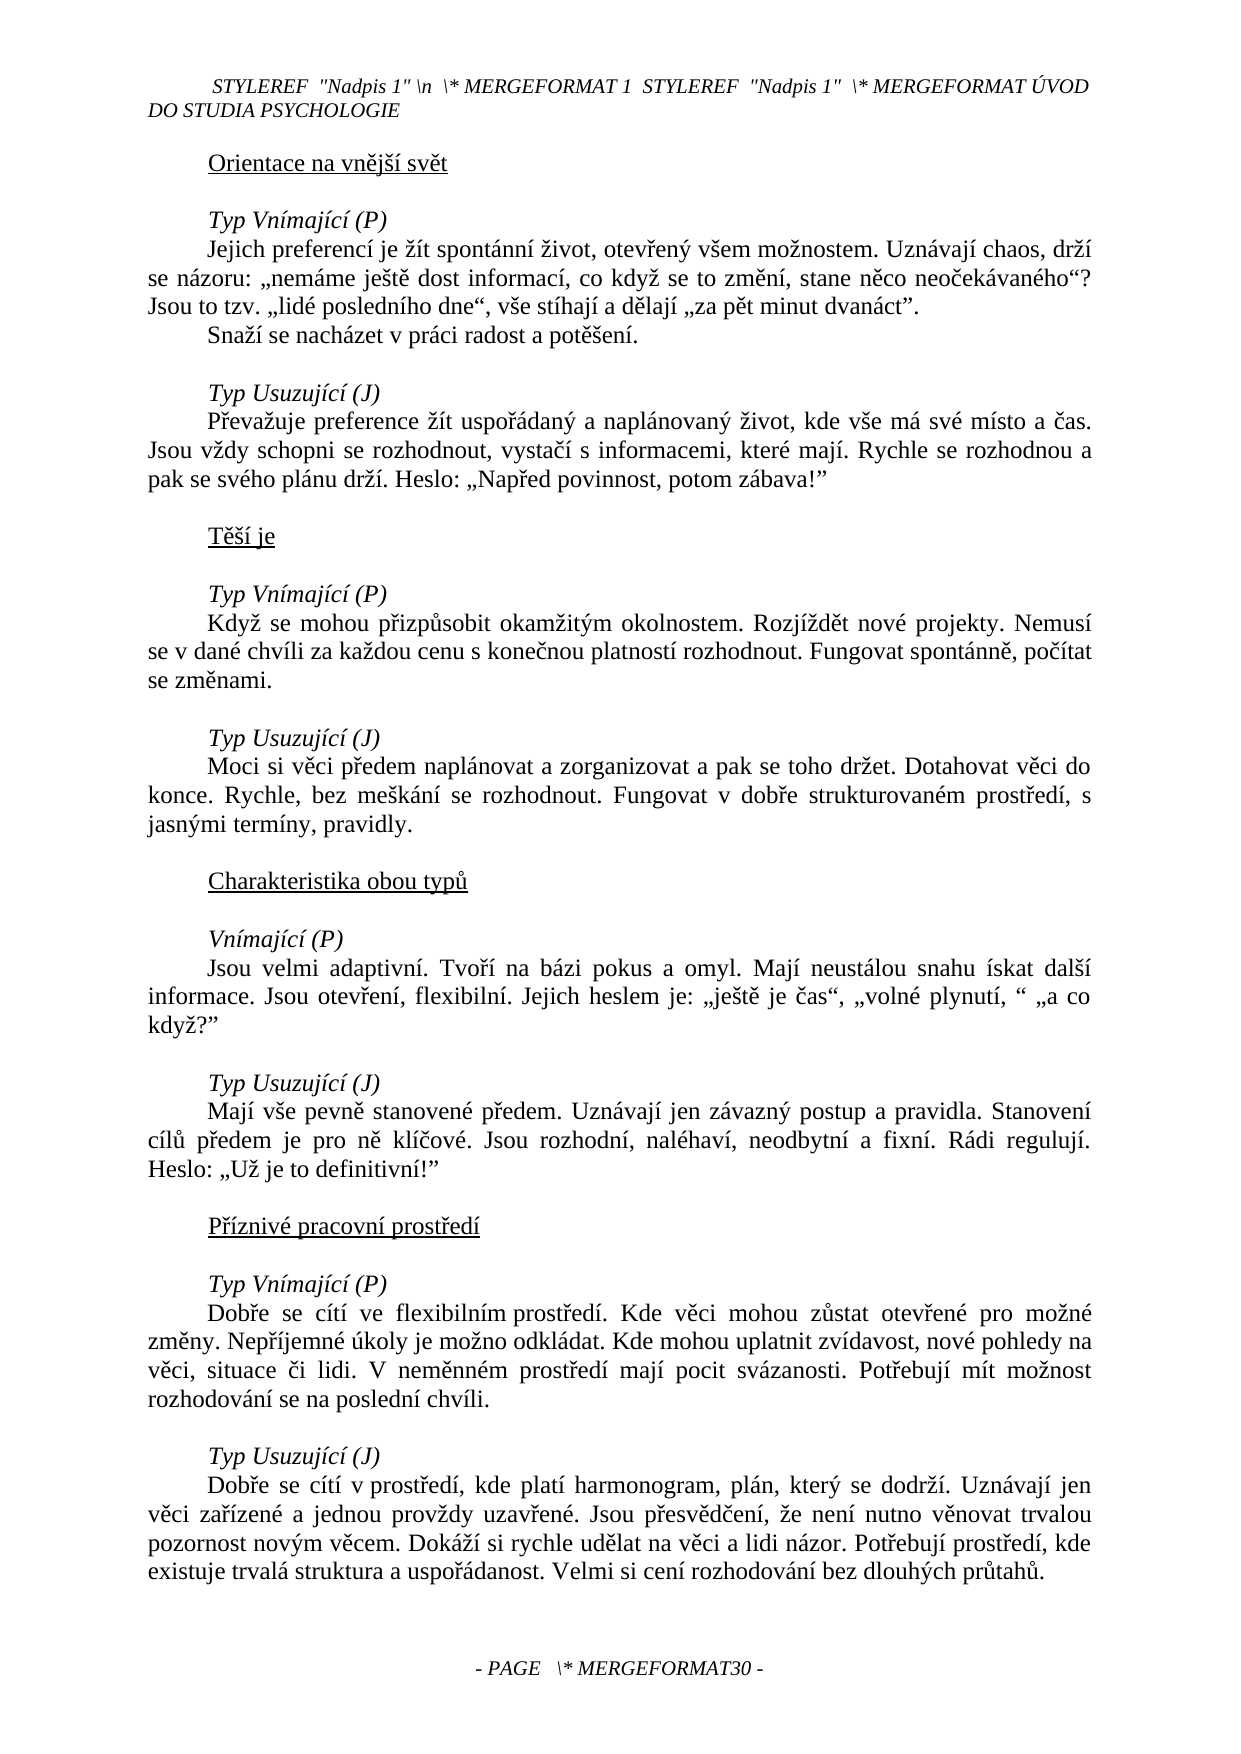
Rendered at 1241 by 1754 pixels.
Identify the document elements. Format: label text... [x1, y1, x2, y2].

text Charakteristika obou typů [208, 866, 1092, 895]
text Těší je [208, 521, 1092, 550]
text Když se mohou přizpůsobit okamžitým okolnostem. Rozjíždět nové projekty. Nemusí se v dané chvíli za každou cenu s konečnou platností rozhodnout. Fungovat spontánně, počítat se změnami. [148, 608, 1092, 694]
text Moci si věci předem naplánovat a zorganizovat a pak se toho držet. Dotahovat věci do konce. Rychle, bez meškání se rozhodnout. Fungovat v dobře strukturovaném prostředí, s jasnými termíny, pravidly. [148, 751, 1092, 838]
text Převažuje preference žít uspořádaný a naplánovaný život, kde vše má své místo a čas. Jsou vždy schopni se rozhodnout, vystačí s informacemi, které mají. Rychle se rozhodnou a pak se svého plánu drží. Heslo: „Napřed povinnost, potom zábava!” [148, 406, 1092, 493]
text Orientace na vnější svět [208, 148, 1092, 176]
text Dobře se cítí v prostředí, kde platí harmonogram, plán, který se dodrží. Uznávají jen věci zařízené a jednou provždy uzavřené. Jsou přesvědčení, že není nutno věnovat trvalou pozornost novým věcem. Dokáží si rychle udělat na věci a lidi názor. Potřebují prostředí, kde existuje trvalá struktura a uspořádanost. Velmi si cení rozhodování bez dlouhých průtahů. [148, 1470, 1092, 1585]
text Jejich preferencí je žít spontánní život, otevřený všem možnostem. Uznávají chaos, drží se názoru: „nemáme ještě dost informací, co když se to změní, stane něco neočekávaného“? Jsou to tzv. „lidé posledního dne“, vše stíhají a dělají „za pět minut dvanáct”. [148, 234, 1092, 320]
text Jsou velmi adaptivní. Tvoří na bázi pokus a omyl. Mají neustálou snahu ískat další informace. Jsou otevření, flexibilní. Jejich heslem je: „ještě je čas“, „volné plynutí, “ „a co když?” [148, 953, 1092, 1039]
text Příznivé pracovní prostředí [208, 1211, 1092, 1240]
text Typ Usuzující (J) [208, 1441, 1092, 1470]
text Typ Vnímající (P) [208, 579, 1092, 608]
text Typ Usuzující (J) [208, 1068, 1092, 1096]
text Snaží se nacházet v práci radost a potěšení. [148, 320, 1092, 349]
text Vnímající (P) [208, 924, 1092, 953]
text Typ Vnímající (P) [208, 1269, 1092, 1298]
text Mají vše pevně stanovené předem. Uznávají jen závazný postup a pravidla. Stanovení cílů předem je pro ně klíčové. Jsou rozhodní, naléhaví, neodbytní a fixní. Rádi regulují. Heslo: „Už je to definitivní!” [148, 1096, 1092, 1183]
text Typ Usuzující (J) [208, 378, 1092, 406]
text Typ Usuzující (J) [208, 723, 1092, 751]
text Typ Vnímající (P) [208, 205, 1092, 234]
text Dobře se cítí ve flexibilním prostředí. Kde věci mohou zůstat otevřené pro možné změny. Nepříjemné úkoly je možno odkládat. Kde mohou uplatnit zvídavost, nové pohledy na věci, situace či lidi. V neměnném prostředí mají pocit svázanosti. Potřebují mít možnost rozhodování se na poslední chvíli. [148, 1298, 1092, 1413]
